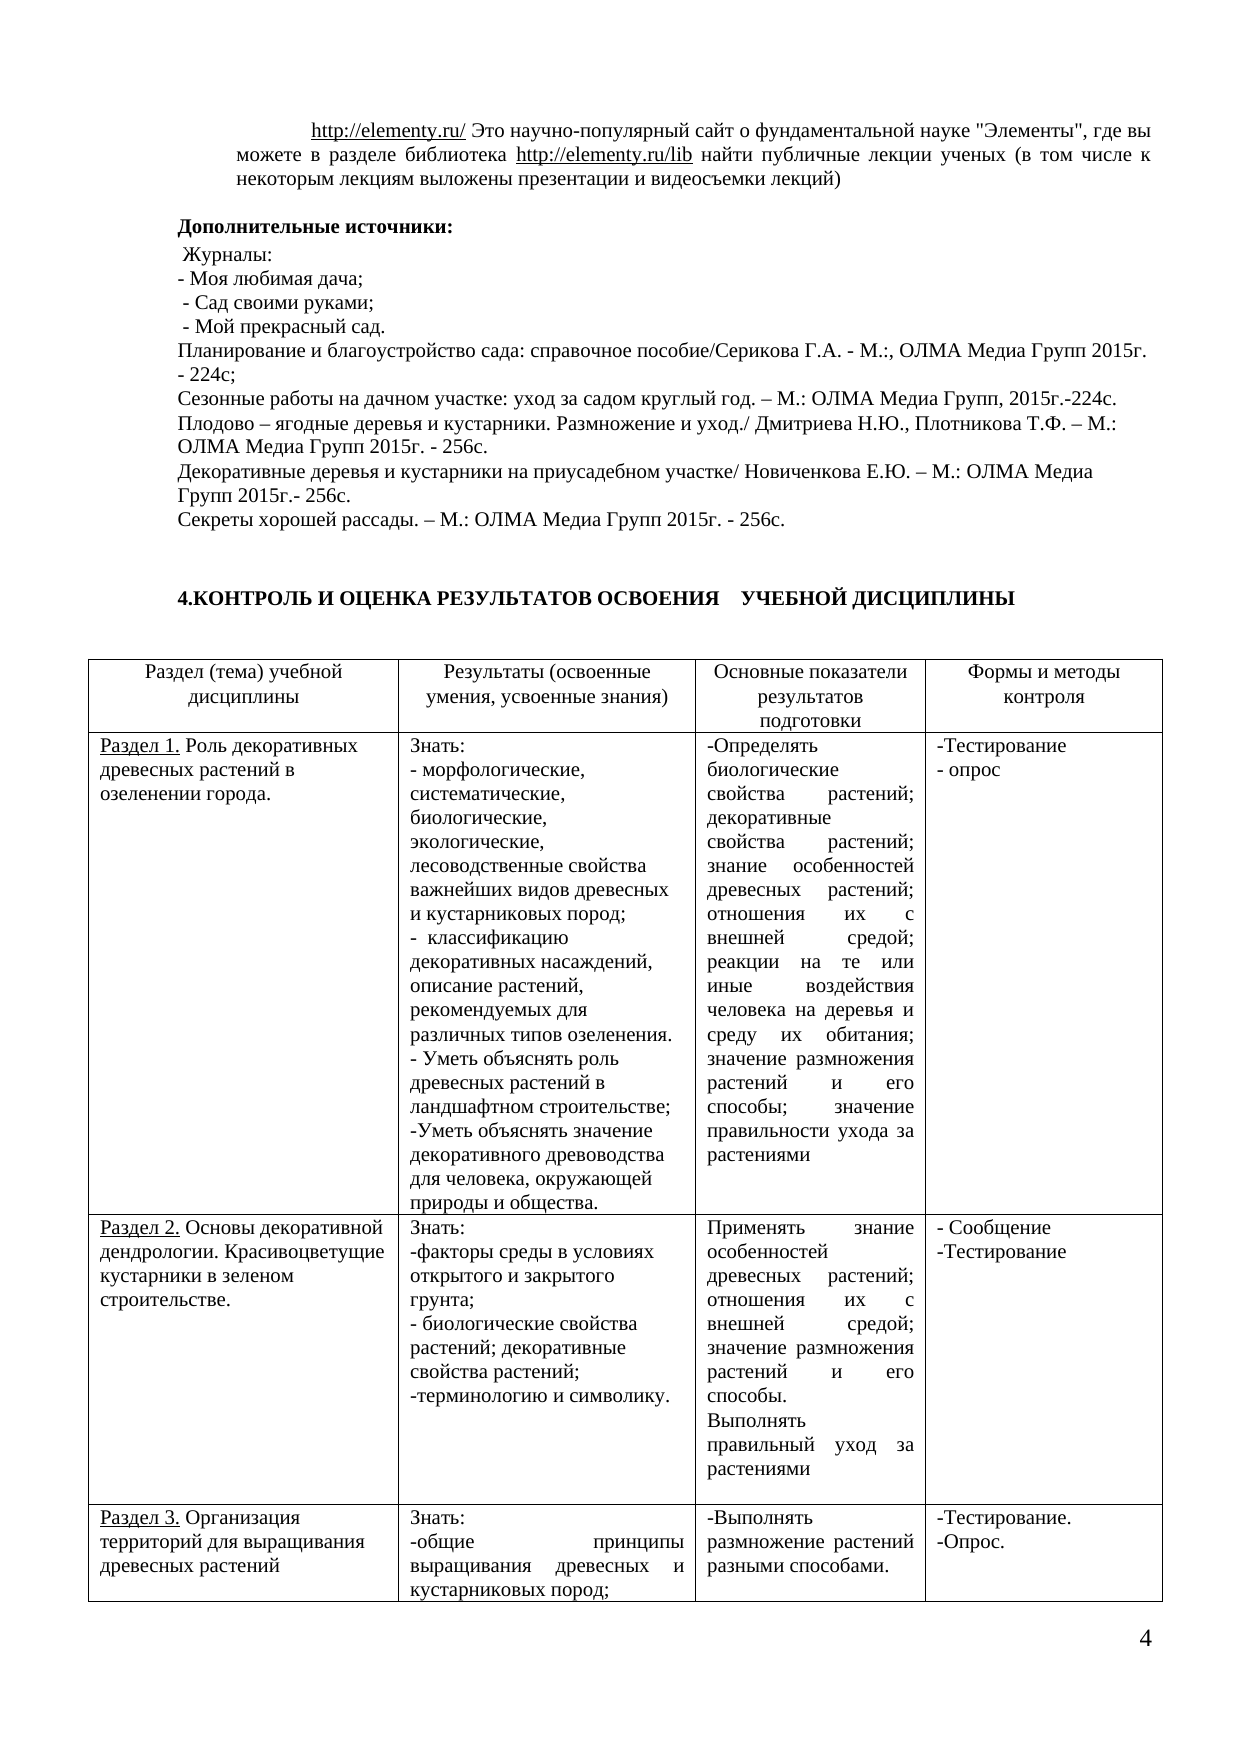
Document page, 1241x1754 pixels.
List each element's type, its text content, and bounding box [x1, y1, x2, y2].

table_cell -Определять биологические свойства растений; декоративные свойства растений; знание особенностей древесных растений; отношения их с внешней средой; реакции на те или иные воздействия человека на деревья и среду их обитания; значение размножения растений и его способы; значение правильности ухода за растениями [696, 733, 925, 1214]
table_cell Знать: -факторы среды в условиях открытого и закрытого грунта; - биологические свойства растений; декоративные свойства растений; -терминологию и символику. [399, 1215, 695, 1504]
table_cell -Тестирование - опрос [926, 733, 1162, 1214]
text Декоративные деревья и кустарники на приусадебном участке/ Новиченкова Е.Ю. – М.: ОЛМА Медиа Групп 2015г.- 256с. [177, 458, 1152, 507]
text Плодово – ягодные деревья и кустарники. Размножение и уход./ Дмитриева Н.Ю., Плотникова Т.Ф. – М.: ОЛМА Медиа Групп 2015г. - 256с. [177, 410, 1152, 458]
table_cell - Сообщение -Тестирование [926, 1215, 1162, 1504]
table_header Формы и методы контроля [926, 660, 1162, 732]
list http://elementy.ru/ Это научно-популярный сайт о фундаментальной науке "Элементы", где вы можете в разделе библиотека http://elementy.ru/lib найти публичные лекции ученых (в том числе к некоторым лекциям выложены презентации и видеосъемки лекций) [236, 118, 1152, 190]
table_cell Применять знание особенностей древесных растений; отношения их с внешней средой; значение размножения растений и его способы. Выполнять правильный уход за растениями [696, 1215, 925, 1504]
text - Моя любимая дача; [177, 266, 1152, 290]
table_header Раздел (тема) учебной дисциплины [89, 660, 398, 732]
table_header Основные показатели результатов подготовки [696, 660, 925, 732]
text Дополнительные источники: [177, 214, 1152, 238]
text Секреты хорошей рассады. – М.: ОЛМА Медиа Групп 2015г. - 256с. [177, 507, 1152, 531]
text - Сад своими руками; [177, 290, 1152, 314]
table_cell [89, 1505, 398, 1601]
table_cell Знать: - морфологические, систематические, биологические, экологические, лесоводственные свойства важнейших видов древесных и кустарниковых пород; - классификацию декоративных насаждений, описание растений, рекомендуемых для различных типов озеленения. - Уметь объяснять роль древесных растений в ландшафтном строительстве; -Уметь объяснять значение декоративного древоводства для человека, окружающей природы и общества. [399, 733, 695, 1214]
table_header Результаты (освоенные умения, усвоенные знания) [399, 660, 695, 732]
text Планирование и благоустройство сада: справочное пособие/Серикова Г.А. - М.:, ОЛМА Медиа Групп 2015г. - 224с; [177, 338, 1152, 386]
table_cell Раздел 1. Роль декоративных древесных растений в озеленении города. [89, 733, 398, 1214]
table_cell Раздел 2. Основы декоративной дендрологии. Красивоцветущие кустарники в зеленом строительстве. [89, 1215, 398, 1504]
text Сезонные работы на дачном участке: уход за садом круглый год. – М.: ОЛМА Медиа Групп, 2015г.-224с. [177, 386, 1152, 410]
text - Мой прекрасный сад. [177, 314, 1152, 338]
text 4.КОНТРОЛЬ И ОЦЕНКА РЕЗУЛЬТАТОВ ОСВОЕНИЯ УЧЕБНОЙ ДИСЦИПЛИНЫ [177, 586, 1152, 610]
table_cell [696, 1505, 925, 1601]
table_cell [399, 1505, 695, 1601]
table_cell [926, 1505, 1162, 1601]
text Журналы: [177, 242, 1152, 266]
